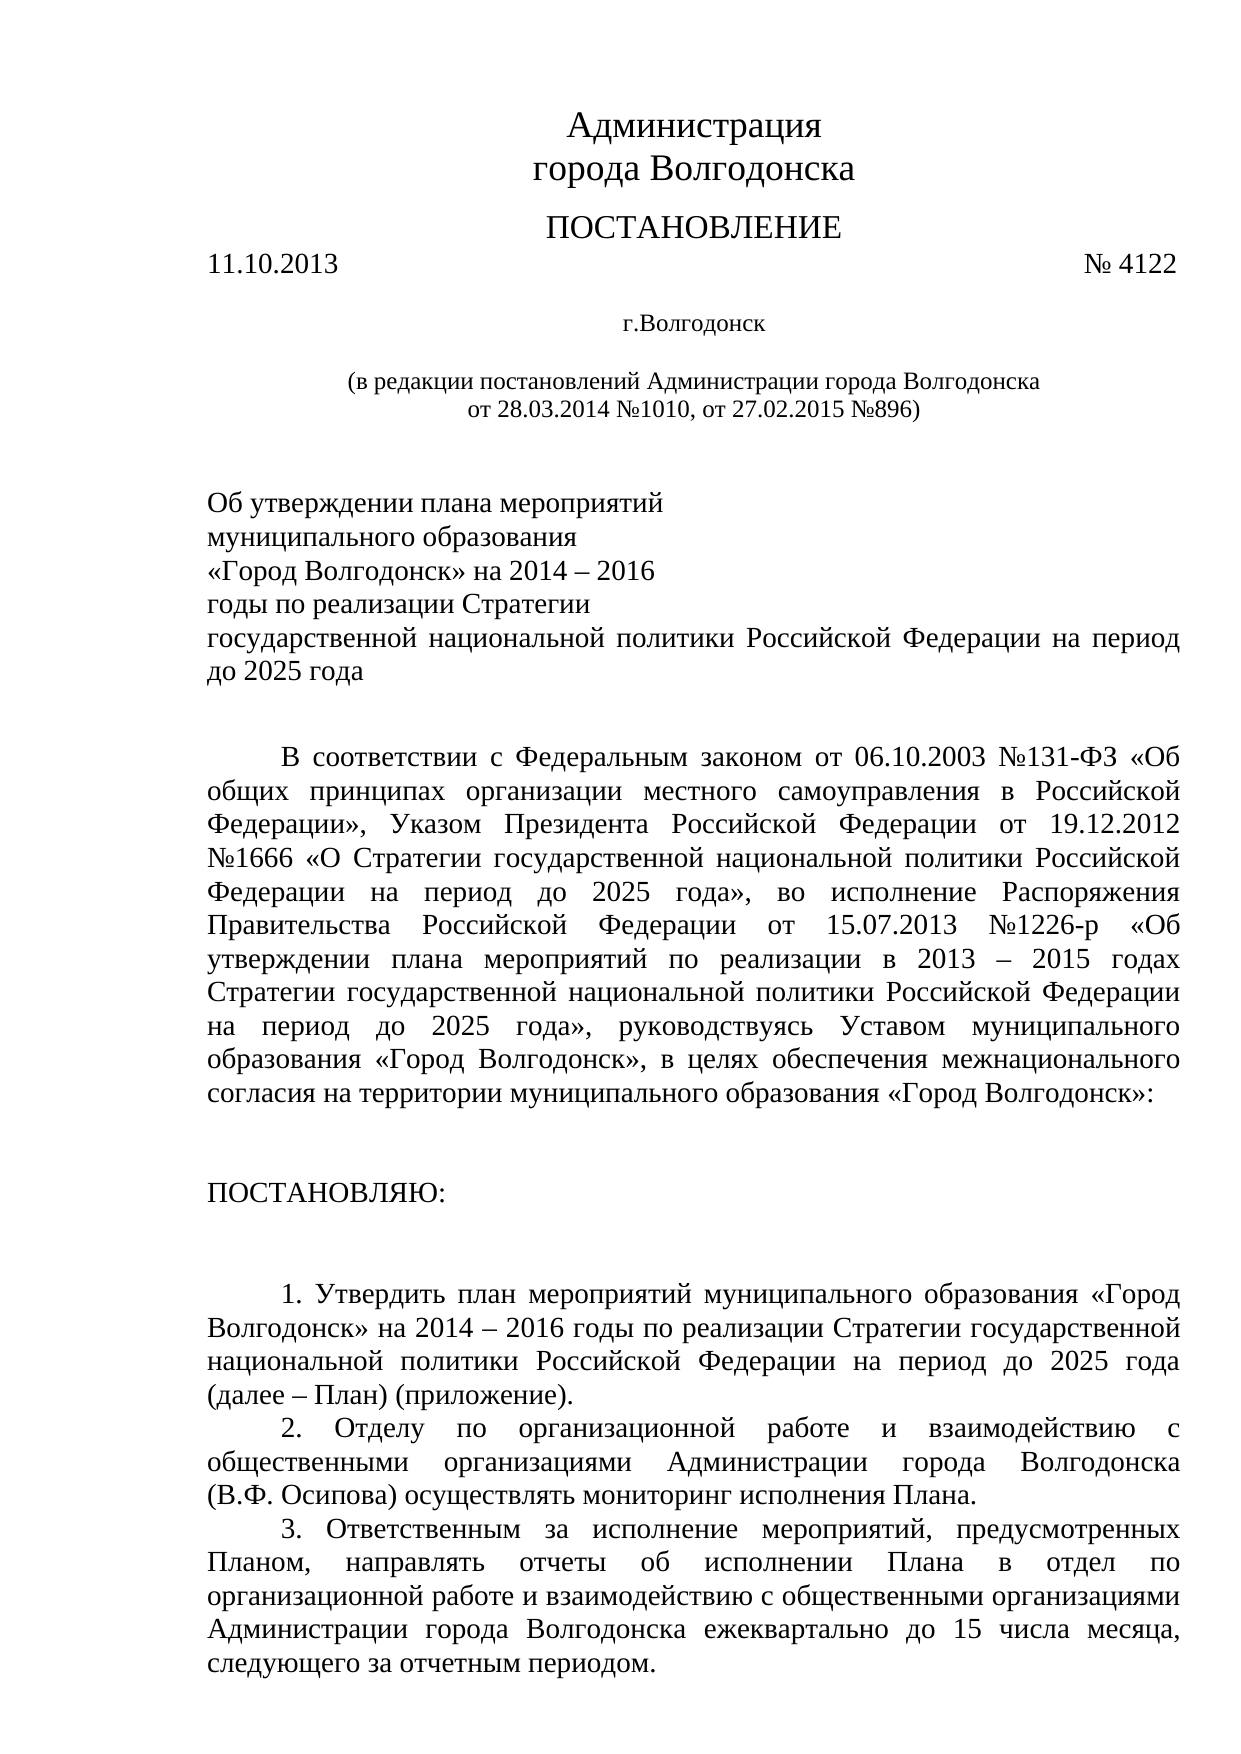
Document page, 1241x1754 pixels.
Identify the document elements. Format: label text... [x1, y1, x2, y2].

text (в редакции постановлений Администрации города Волгодонска [207, 366, 1181, 394]
text города Волгодонска [207, 145, 1181, 188]
text «Город Волгодонск» на 2014 – 2016 [207, 553, 1181, 586]
text г.Волгодонск [207, 308, 1181, 337]
text годы по реализации Стратегии [207, 586, 1181, 620]
text Об утверждении плана мероприятий [207, 486, 1181, 519]
text 1. Утвердить план мероприятий муниципального образования «Город Волгодонск» на 2014 – 2016 годы по реализации Стратегии государственной национальной политики Российской Федерации на период до 2025 года (далее – План) (приложение). [207, 1276, 1181, 1410]
text В соответствии с Федеральным законом от 06.10.2003 №131-ФЗ «Об общих принципах организации местного самоуправления в Российской Федерации», Указом Президента Российской Федерации от 19.12.2012 №1666 «О Стратегии государственной национальной политики Российской Федерации на период до 2025 года», во исполнение Распоряжения Правительства Российской Федерации от 15.07.2013 №1226-р «Об утверждении плана мероприятий по реализации в 2013 – 2015 годах Стратегии государственной национальной политики Российской Федерации на период до 2025 года», руководствуясь Уставом муниципального образования «Город Волгодонск», в целях обеспечения межнационального согласия на территории муниципального образования «Город Волгодонск»: [207, 739, 1181, 1108]
text государственной национальной политики Российской Федерации на период до 2025 года [207, 620, 1181, 687]
text муниципального образования [207, 519, 1181, 553]
text 3. Ответственным за исполнение мероприятий, предусмотренных Планом, направлять отчеты об исполнении Плана в отдел по организационной работе и взаимодействию с общественными организациями Администрации города Волгодонска ежеквартально до 15 числа месяца, следующего за отчетным периодом. [207, 1511, 1181, 1679]
text от 28.03.2014 №1010, от 27.02.2015 №896) [207, 394, 1181, 423]
text 2. Отделу по организационной работе и взаимодействию с общественными организациями Администрации города Волгодонска (В.Ф. Осипова) осуществлять мониторинг исполнения Плана. [207, 1410, 1181, 1511]
text ПОСТАНОВЛЯЮ: [207, 1176, 1181, 1209]
subtitle ПОСТАНОВЛЕНИЕ [207, 208, 1181, 246]
subtitle Администрация [207, 102, 1181, 145]
text 11.10.2013 № 4122 [207, 246, 1181, 279]
